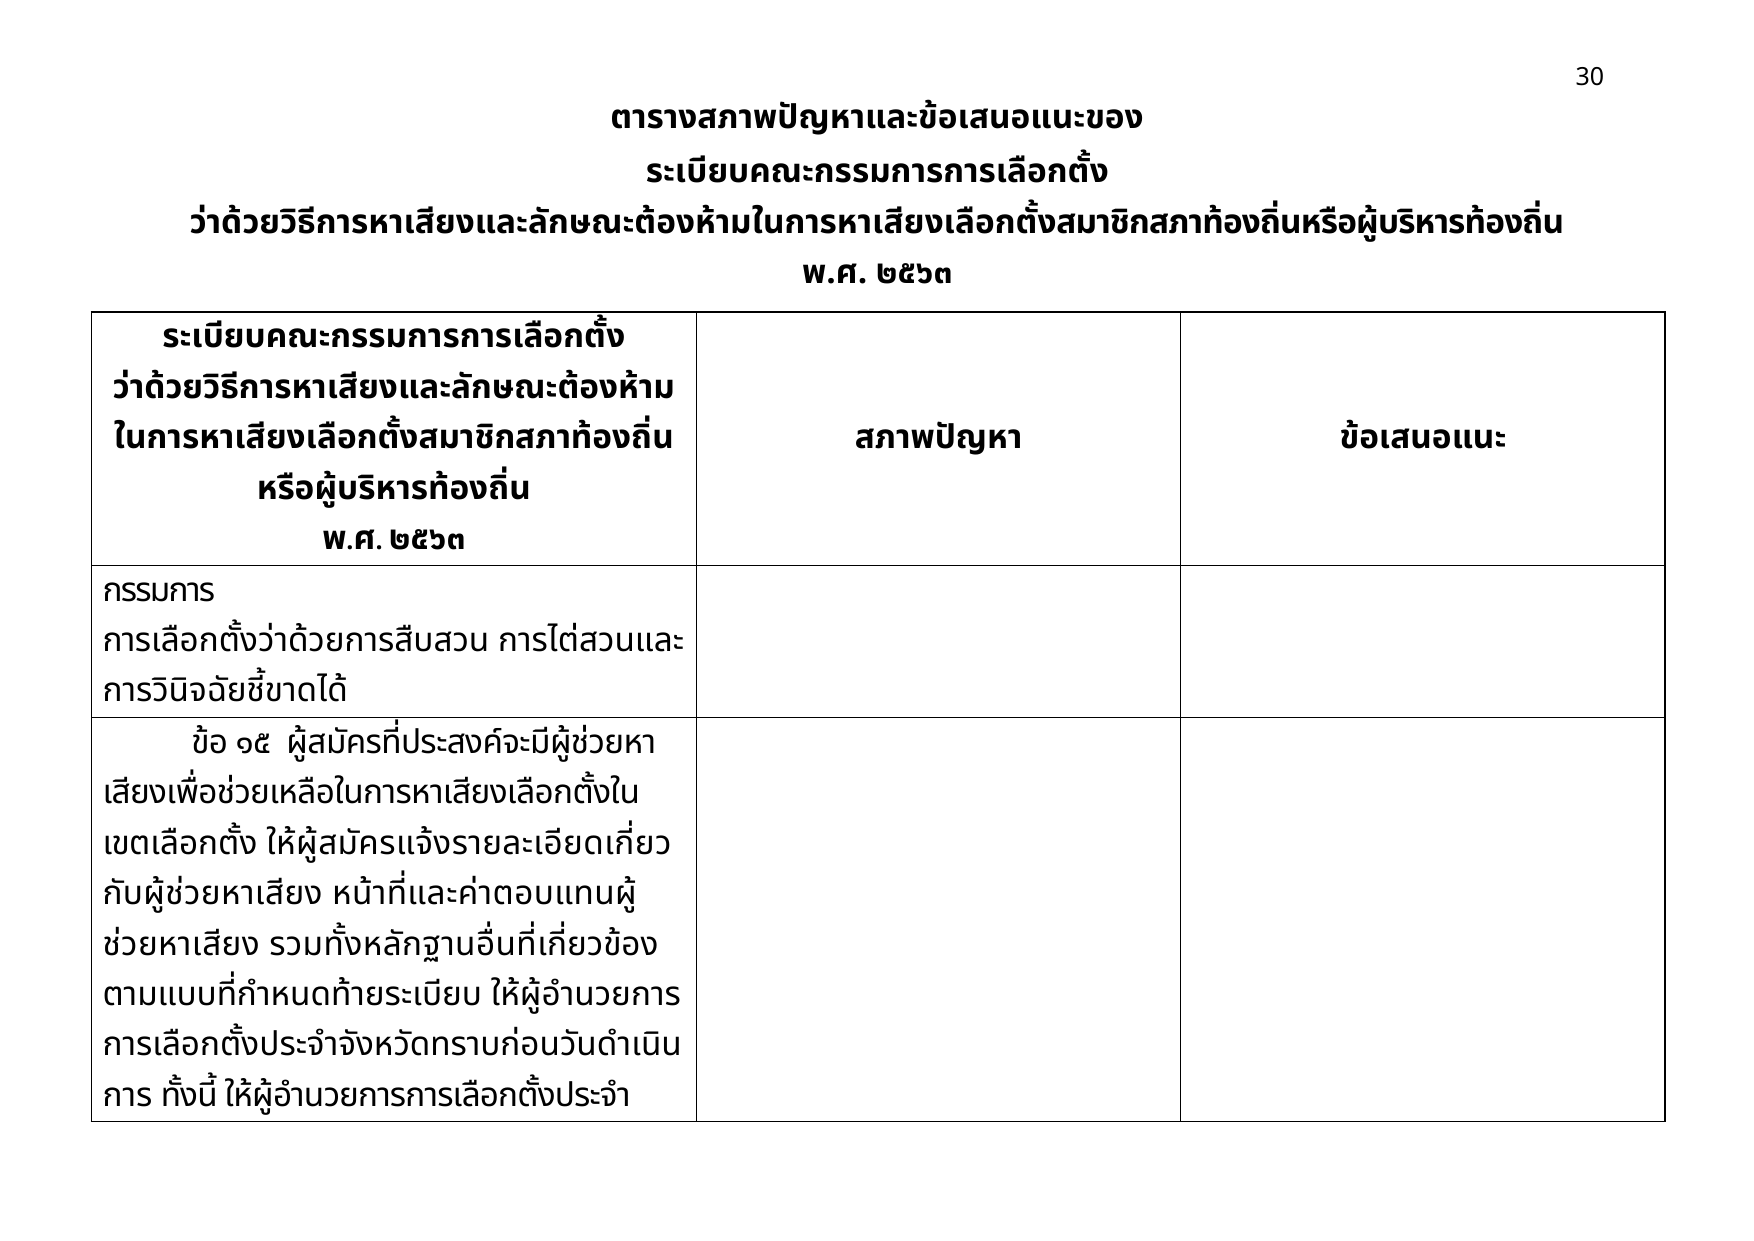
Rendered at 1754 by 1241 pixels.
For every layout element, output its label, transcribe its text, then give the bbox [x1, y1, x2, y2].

table_cell [697, 718, 1180, 1121]
table_cell [1181, 566, 1664, 717]
table_header ข้อเสนอแนะ [1181, 313, 1664, 564]
table_header สภาพปัญหา [697, 313, 1180, 564]
table_cell ข้อ ๑๔ เมื่อมีความปรากฏต่อคณะกรรมการว่า ผู้สมัคร พรรคการเมือง หรือผู้ใด แล้วแต่กรณี มีการกระทำที่ผิดกฎหมายเกี่ยวกับการเลือกตั้งสมาชิกสภาท้องถิ่นหรือผู้บริหารท้องถิ่น หรือเป็นการต้องห้ามตามข้อ ๒๒ หรือข้อ ๒๓ (๔) ให้คณะกรรมการสั่งให้แก้ไข เปลี่ยนแปลง หรือลบข้อมูล และให้เลขาธิการแจ้งคำสั่งให้ผู้สมัคร พรรคการเมือง หรือผู้ใด แล้วแต่กรณี ที่กระทำการ ไม่เป็นไปตามระเบียบคณะกรรมการ เพื่อปฏิบัติตามคำสั่งนั้นโดยเร็ว กรณีการดำเนินการตามวรรคหนึ่ง คณะกรรมการ อาจมอบหมายให้กรรมการคนใดคนหนึ่งดำเนินการแทนก็ได้ เมื่อกรรมการที่ได้รับมอบหมายออกคำสั่งตามวรรคหนึ่งแล้ว ให้เลขาธิการรายงานต่อคณะกรรมการเพื่อทราบโดยเร็ว เมื่อผู้อำนวยการการเลือกตั้งประจำจังหวัดได้รับรายงานหรือพบเหตุการณ์หาเสียงเลือกตั้ง โดยวิธีการทางอิเล็กทรอนิกส์ ที่ไม่ถูกต้อง ให้รายงานต่อเลขาธิการภายในยี่สิบสี่ชั่วโมง เพื่อดำเนินการตามวรรคหนึ่ง กรณีผู้สมัคร พรรคการเมือง หรือผู้ใด แล้วแต่กรณี ไม่แก้ไข เปลี่ยนแปลง หรือลบข้อมูลภายในเวลาที่กำหนด ให้เลขาธิการแจ้งหน่วยงานของรัฐที่เกี่ยวข้องพิจารณาดำเนินการตามอำนาจหน้าที่และผู้ให้บริการเพื่อพิจารณาดำเนินการ หากมีค่าใช้จ่าย ให้ผู้สมัครนั้นเป็นผู้รับผิดชอบ ในกรณีที่ผู้สมัคร พรรคการเมือง หรือผู้ใดไม่ดำเนินการแก้ไข เปลี่ยนแปลง หรือลบข้อมูลตามวรรคสี่ คณะกรรมการอาจนำมาเป็นเหตุดำเนินการสืบสวนหรือไต่สวนตามระเบียบคณะกรรมการ การเลือกตั้งว่าด้วยการสืบสวน การไต่สวนและการวินิจฉัยชี้ขาดได้ [92, 566, 696, 717]
table_cell ข้อ ๑๕ ผู้สมัครที่ประสงค์จะมีผู้ช่วยหาเสียงเพื่อช่วยเหลือในการหาเสียงเลือกตั้งในเขตเลือกตั้ง ให้ผู้สมัครแจ้งรายละเอียดเกี่ยวกับผู้ช่วยหาเสียง หน้าที่และค่าตอบแทนผู้ช่วยหาเสียง รวมทั้งหลักฐานอื่นที่เกี่ยวข้องตามแบบที่กำหนดท้ายระเบียบ ให้ผู้อำนวยการการเลือกตั้งประจำจังหวัดทราบก่อนวันดำเนินการ ทั้งนี้ ให้ผู้อำนวยการการเลือกตั้งประจำจังหวัดเก็บรวบรวมเอกสารที่ผู้สมัครแจ้งมานั้นไว้ที่สำนักงานคณะกรรมการการเลือกตั้งประจำจังหวัด การหาเสียงเลือกตั้งของผู้ช่วยหาเสียงตามวรรคหนึ่ง ผู้สมัครสามารถจัดหาเสื้อผ้า สิ่งของ เลี้ยงอาหารหรือเครื่องดื่ม สำหรับผู้ช่วยหาเสียง และให้ผู้สมัครต้องจ่ายค่าตอบแทนให้แก่ผู้ช่วยหาเสียงที่ได้ช่วยเหลือในการหาเสียงเลือกตั้งตามอัตราค่าจ้างแรงงานขั้นต่ำ ในกรณีผู้สมัครไม่แจ้งรายละเอียดเกี่ยวกับผู้ช่วยหาเสียงหน้าที่และค่าตอบแทนผู้ช่วยหาเสียงจะดำเนินการหาเสียงเลือกตั้งด้วยวิธีการนี้มิได้ กรณีการแจ้งเปลี่ยนตัวผู้ช่วยหาเสียงในการเลือกตั้งในการเลือกตั้งนั้น ให้ผู้สมัครดำเนินการแจ้งไม่เกินสามครั้ง ครั้งละไม่เกินหนึ่งในสามของจำนวนผู้ช่วยหาเสียงในการเลือกตั้งนั้น [92, 718, 696, 1121]
table_cell [1181, 718, 1664, 1121]
table_cell [697, 566, 1180, 717]
table_header ระเบียบคณะกรรมการการเลือกตั้ง ว่าด้วยวิธีการหาเสียงและลักษณะต้องห้ามในการหาเสียงเลือกตั้งสมาชิกสภาท้องถิ่นหรือผู้บริหารท้องถิ่น พ.ศ. ๒๕๖๓ [92, 313, 696, 564]
